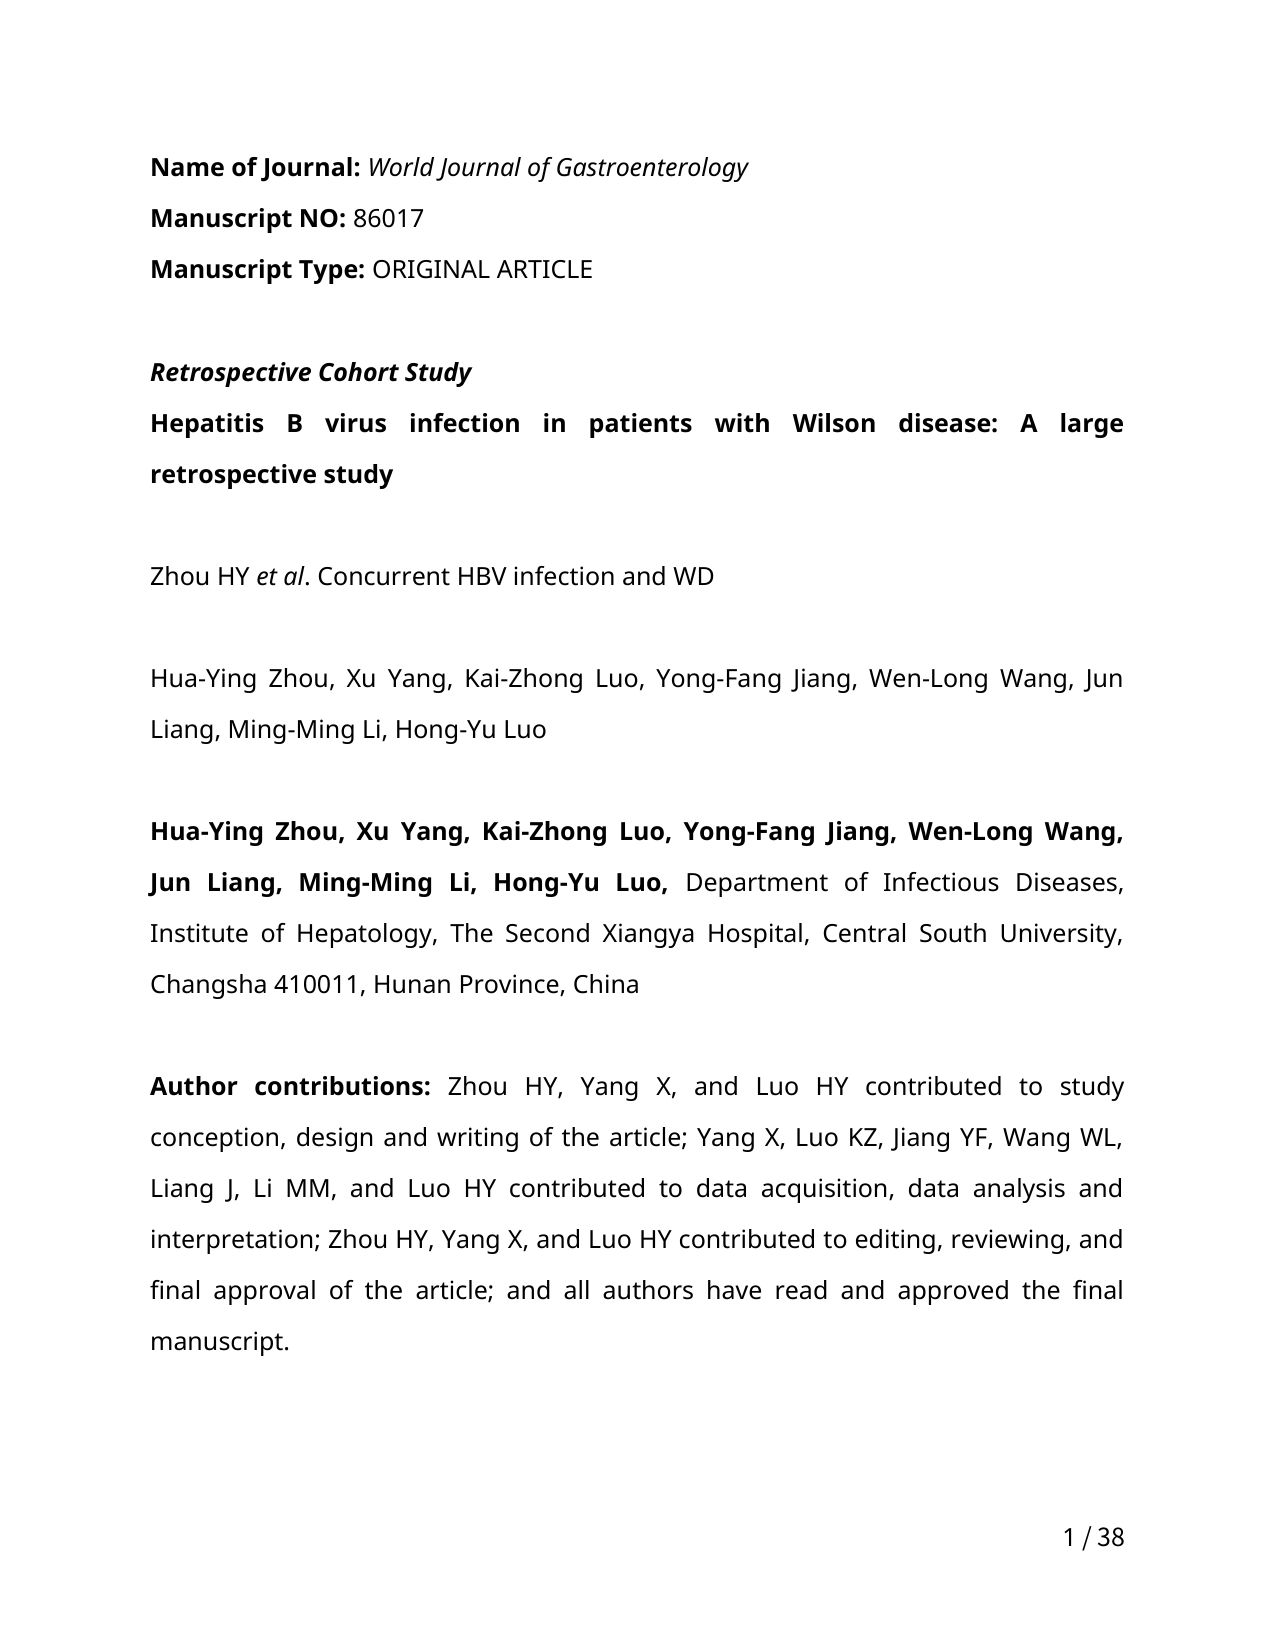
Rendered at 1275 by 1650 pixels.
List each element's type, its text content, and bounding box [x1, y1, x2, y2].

text Manuscript NO: 86017 [150, 201, 1125, 235]
text Zhou HY et al. Concurrent HBV infection and WD [150, 558, 1125, 592]
text Name of Journal: World Journal of Gastroenterology [150, 150, 1125, 184]
text Hepatitis B virus infection in patients with Wilson disease: A large retrospective study [150, 405, 1125, 490]
text Retrospective Cohort Study [150, 354, 1125, 388]
text Manuscript Type: ORIGINAL ARTICLE [150, 252, 1125, 286]
text Hua-Ying Zhou, Xu Yang, Kai-Zhong Luo, Yong-Fang Jiang, Wen-Long Wang, Jun Liang, Ming-Ming Li, Hong-Yu Luo, Department of Infectious Diseases, Institute of Hepatology, The Second Xiangya Hospital, Central South University, Changsha 410011, Hunan Province, China [150, 813, 1125, 1001]
text Author contributions: Zhou HY, Yang X, and Luo HY contributed to study conception, design and writing of the article; Yang X, Luo KZ, Jiang YF, Wang WL, Liang J, Li MM, and Luo HY contributed to data acquisition, data analysis and interpretation; Zhou HY, Yang X, and Luo HY contributed to editing, reviewing, and final approval of the article; and all authors have read and approved the final manuscript. [150, 1069, 1125, 1358]
text Hua-Ying Zhou, Xu Yang, Kai-Zhong Luo, Yong-Fang Jiang, Wen-Long Wang, Jun Liang, Ming-Ming Li, Hong-Yu Luo [150, 660, 1125, 746]
